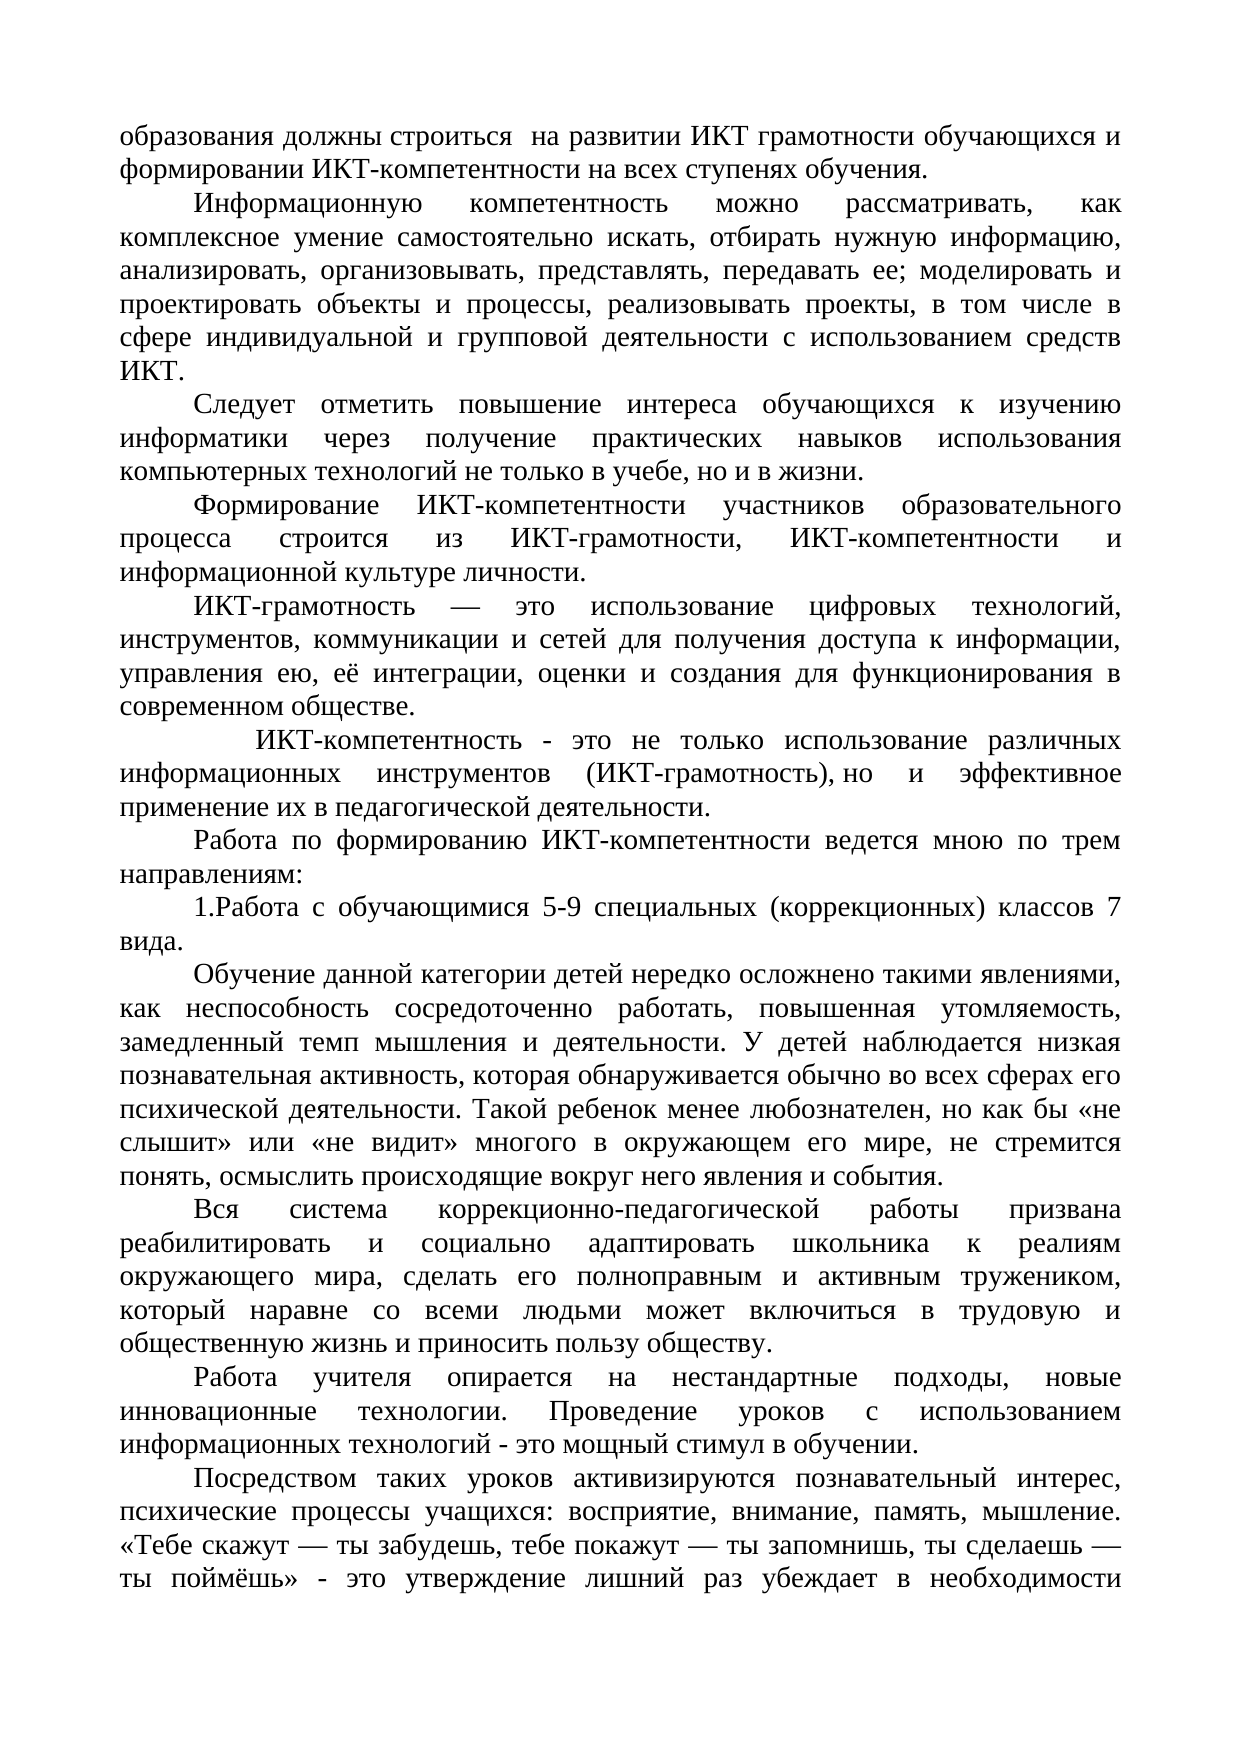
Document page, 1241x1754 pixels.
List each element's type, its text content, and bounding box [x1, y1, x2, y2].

text Формирование ИКТ-компетентности участников образовательного процесса строится из ИКТ-грамотности, ИКТ-компетентности и информационной культуре личности. [119, 487, 1122, 588]
text Работа учителя опирается на нестандартные подходы, новые инновационные технологии. Проведение уроков с использованием информационных технологий - это мощный стимул в обучении. [119, 1359, 1122, 1460]
text 1.Работа с обучающимися 5-9 специальных (коррекционных) классов 7 вида. [119, 889, 1122, 957]
text Следует отметить повышение интереса обучающихся к изучению информатики через получение практических навыков использования компьютерных технологий не только в учебе, но и в жизни. [119, 386, 1122, 487]
text Вся система коррекционно-педагогической работы призвана реабилитировать и социально адаптировать школьника к реалиям окружающего мира, сделать его полноправным и активным тружеником, который наравне со всеми людьми может включиться в трудовую и общественную жизнь и приносить пользу обществу. [119, 1191, 1122, 1359]
text ИКТ-грамотность — это использование цифровых технологий, инструментов, коммуникации и сетей для получения доступа к информации, управления ею, её интеграции, оценки и создания для функционирования в современном обществе. [119, 588, 1122, 722]
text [119, 118, 1122, 185]
text Обучение данной категории детей нередко осложнено такими явлениями, как неспособность сосредоточенно работать, повышенная утомляемость, замедленный темп мышления и деятельности. У детей наблюдается низкая познавательная активность, которая обнаруживается обычно во всех сферах его психической деятельности. Такой ребенок менее любознателен, но как бы «не слышит» или «не видит» многого в окружающем его мире, не стремится понять, осмыслить происходящие вокруг него явления и события. [119, 957, 1122, 1191]
text Работа по формированию ИКТ-компетентности ведется мною по трем направлениям: [119, 822, 1122, 889]
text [119, 1460, 1122, 1594]
text ИКТ-компетентность - это не только использование различных информационных инструментов (ИКТ-грамотность), но и эффективное применение их в педагогической деятельности. [119, 722, 1122, 822]
text Информационную компетентность можно рассматривать, как комплексное умение самостоятельно искать, отбирать нужную информацию, анализировать, организовывать, представлять, передавать ее; моделировать и проектировать объекты и процессы, реализовывать проекты, в том числе в сфере индивидуальной и групповой деятельности с использованием средств ИКТ. [119, 185, 1122, 386]
